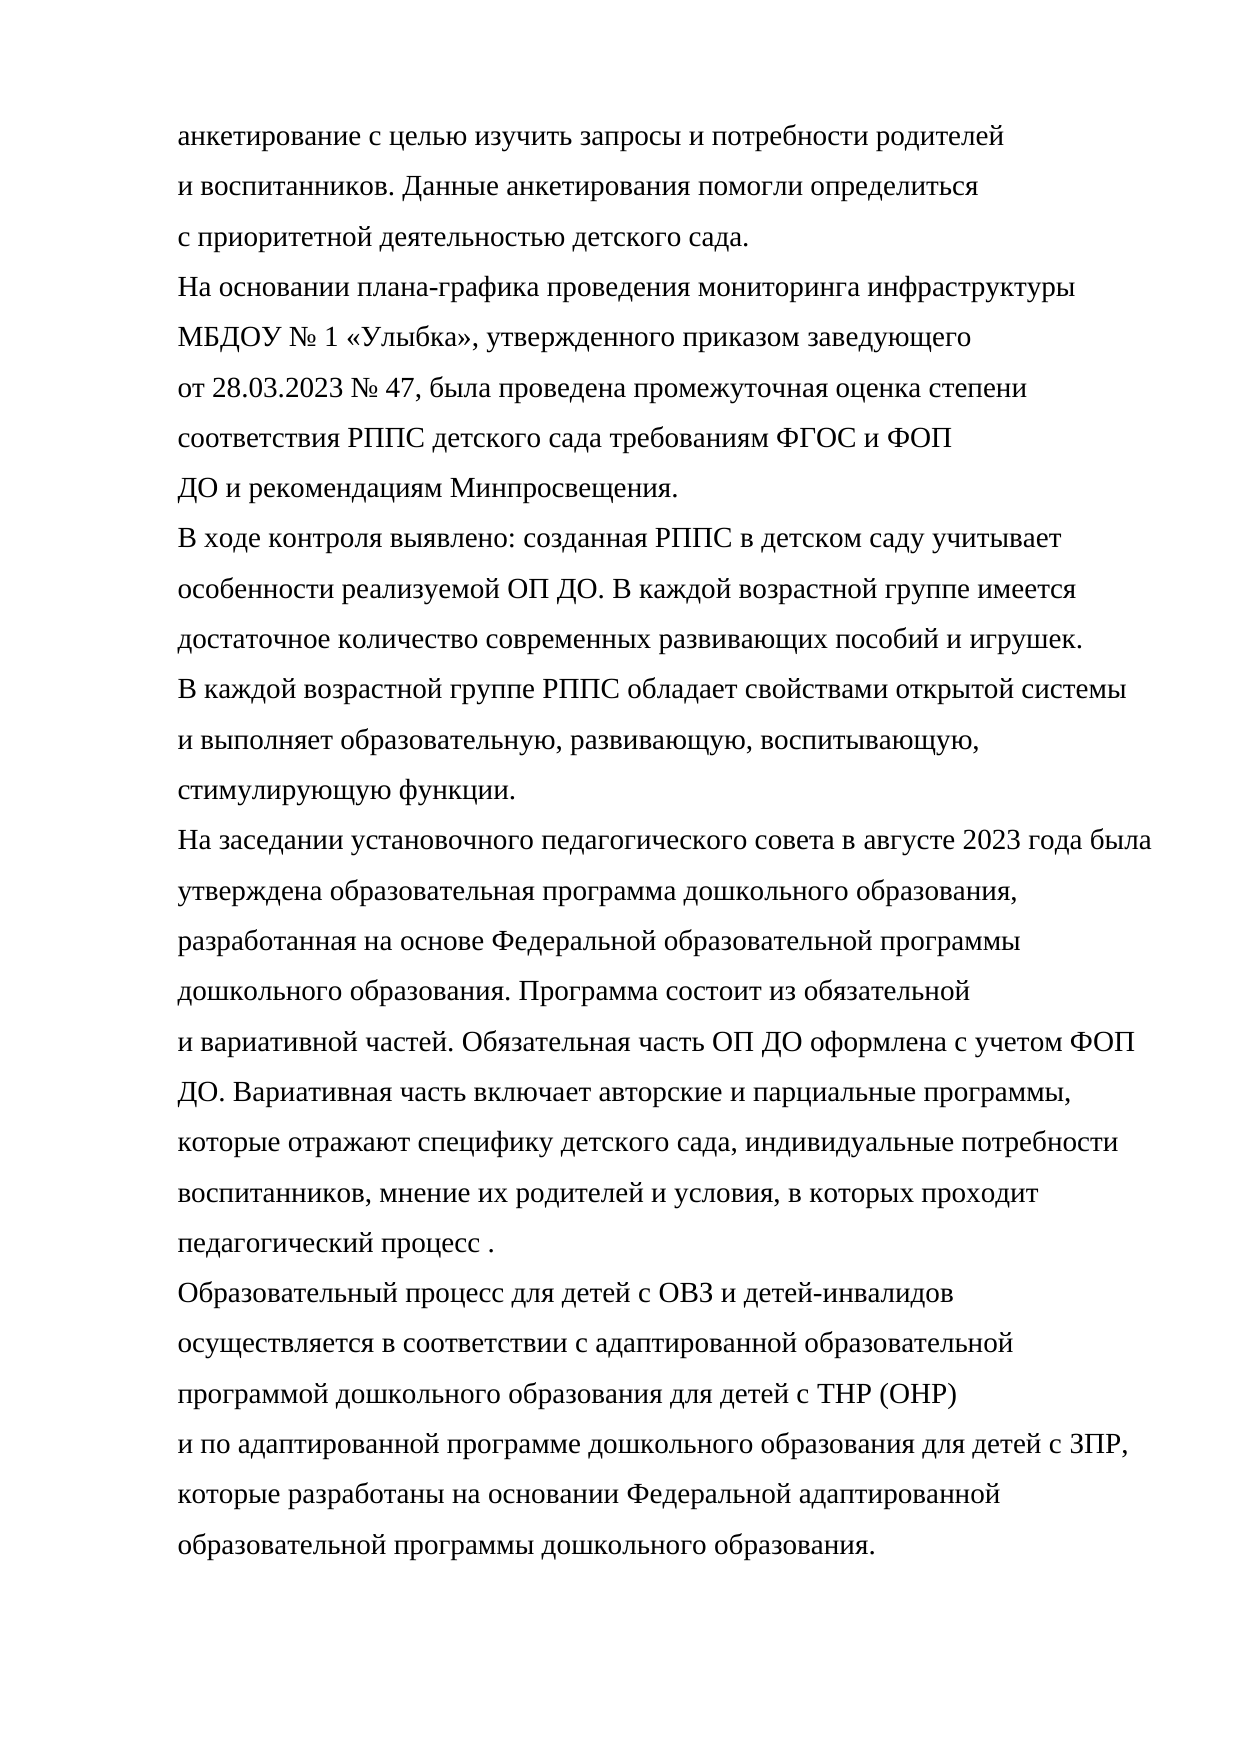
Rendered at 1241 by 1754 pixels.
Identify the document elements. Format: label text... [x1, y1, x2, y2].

text На основании плана-графика проведения мониторинга инфраструктуры МБДОУ № 1 «Улыбка», утвержденного приказом заведующего от 28.03.2023 № 47, была проведена промежуточная оценка степени соответствия РППС детского сада требованиям ФГОС и ФОП ДО и рекомендациям Минпросвещения. [177, 269, 1152, 504]
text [177, 118, 1152, 252]
text На заседании установочного педагогического совета в августе 2023 года была утверждена образовательная программа дошкольного образования, разработанная на основе Федеральной образовательной программы дошкольного образования. Программа состоит из обязательной и вариативной частей. Обязательная часть ОП ДО оформлена с учетом ФОП ДО. Вариативная часть включает авторские и парциальные программы, которые отражают специфику детского сада, индивидуальные потребности воспитанников, мнение их родителей и условия, в которых проходит педагогический процесс . [177, 822, 1152, 1258]
text В ходе контроля выявлено: созданная РППС в детском саду учитывает особенности реализуемой ОП ДО. В каждой возрастной группе имеется достаточное количество современных развивающих пособий и игрушек. В каждой возрастной группе РППС обладает свойствами открытой системы и выполняет образовательную, развивающую, воспитывающую, стимулирующую функции. [177, 521, 1152, 806]
text Образовательный процесс для детей с ОВЗ и детей-инвалидов осуществляется в соответствии с адаптированной образовательной программой дошкольного образования для детей с ТНР (ОНР) и по адаптированной программе дошкольного образования для детей с ЗПР, которые разработаны на основании Федеральной адаптированной образовательной программы дошкольного образования. [177, 1275, 1152, 1560]
